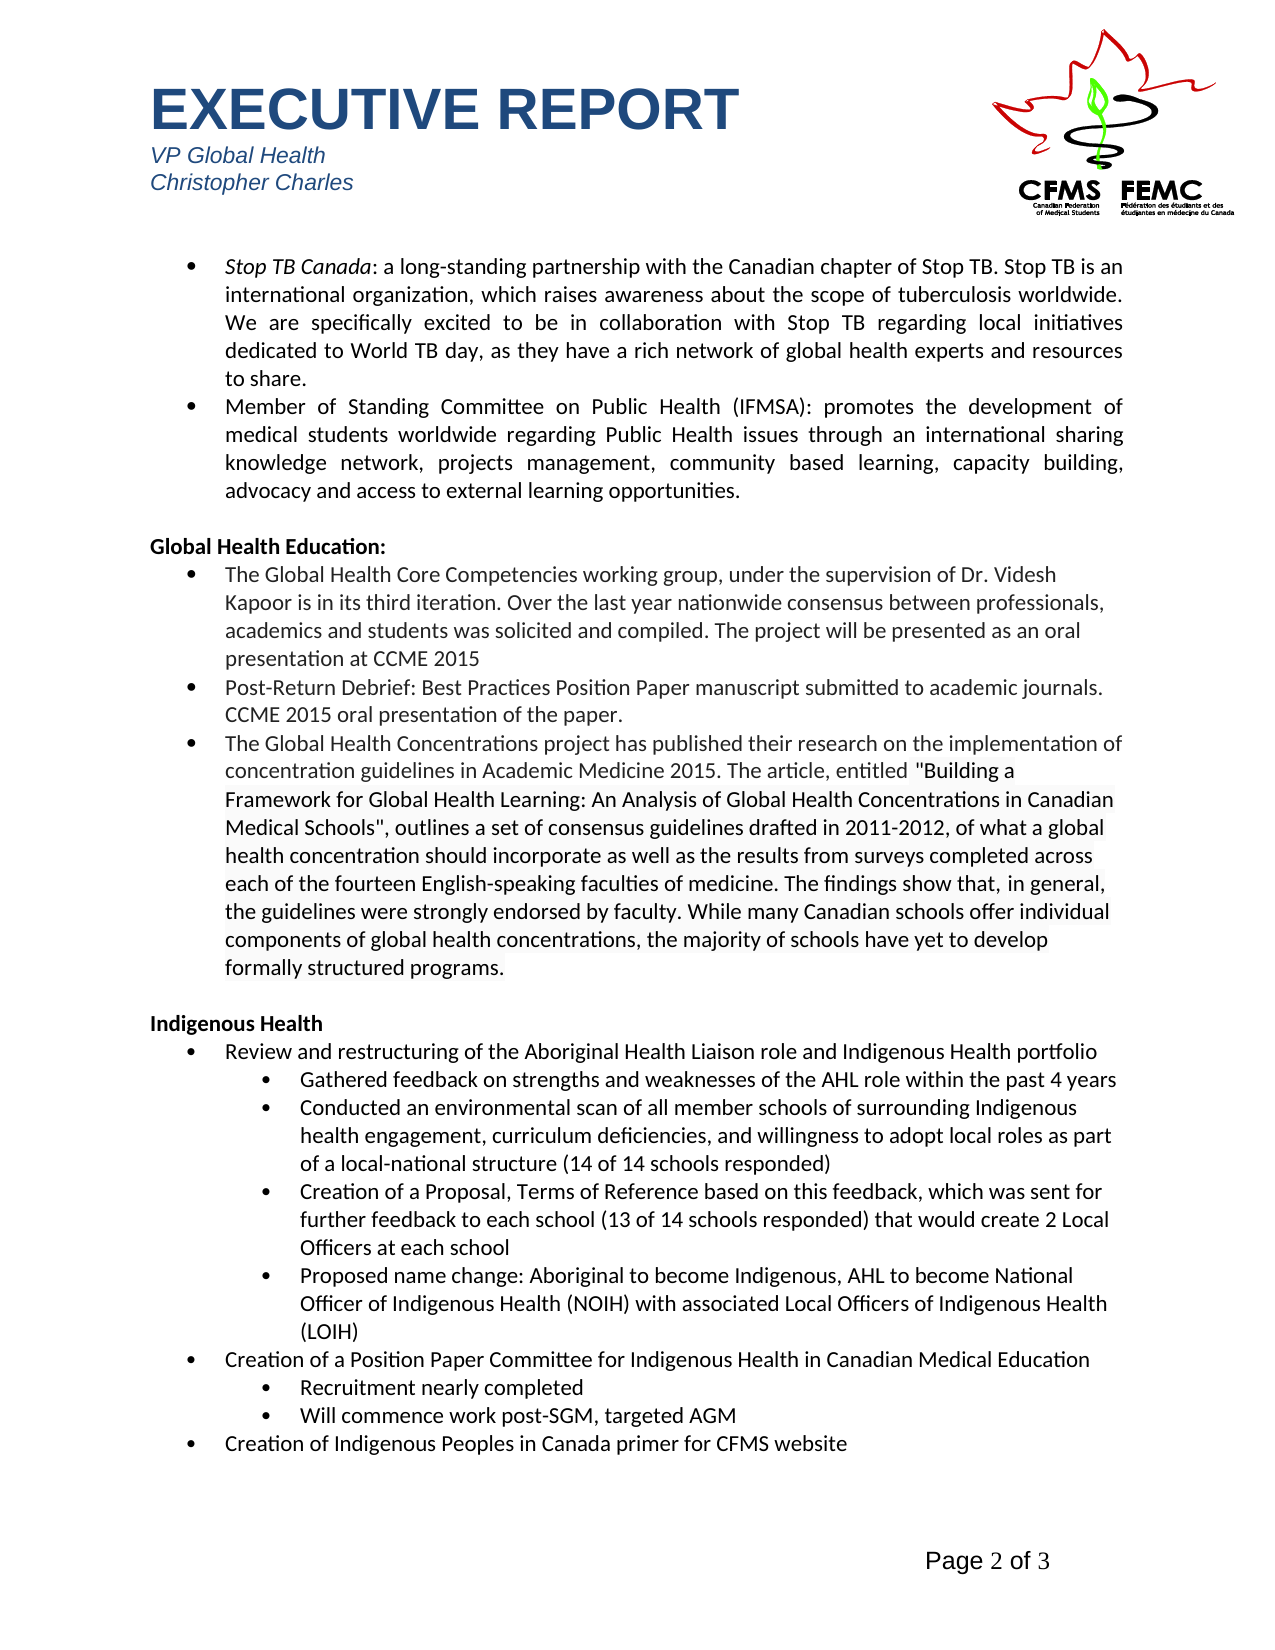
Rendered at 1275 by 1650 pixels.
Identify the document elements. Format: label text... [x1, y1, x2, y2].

list Review and restructuring of the Aboriginal Health Liaison role and Indigenous Health portfolio [187, 1037, 1125, 1065]
list Conducted an environmental scan of all member schools of surrounding Indigenous health engagement, curriculum deficiencies, and willingness to adopt local roles as part of a local-national structure (14 of 14 schools responded) [262, 1093, 1125, 1177]
list Post-Return Debrief: Best Practices Position Paper manuscript submitted to academic journals. CCME 2015 oral presentation of the paper. [187, 673, 1125, 729]
list Creation of Indigenous Peoples in Canada primer for CFMS website [187, 1429, 1125, 1457]
text Global Health Education: [150, 532, 1125, 561]
list Creation of a Position Paper Committee for Indigenous Health in Canadian Medical Education [187, 1345, 1125, 1373]
list Recruitment nearly completed [262, 1373, 1125, 1401]
list Gathered feedback on strengths and weaknesses of the AHL role within the past 4 years [262, 1065, 1125, 1093]
list The Global Health Core Competencies working group, under the supervision of Dr. Videsh Kapoor is in its third iteration. Over the last year nationwide consensus between professionals, academics and students was solicited and compiled. The project will be presented as an oral presentation at CCME 2015 [187, 561, 1125, 673]
list Creation of a Proposal, Terms of Reference based on this feedback, which was sent for further feedback to each school (13 of 14 schools responded) that would create 2 Local Officers at each school [262, 1177, 1125, 1261]
list Stop TB Canada: a long-standing partnership with the Canadian chapter of Stop TB. Stop TB is an international organization, which raises awareness about the scope of tuberculosis worldwide. We are specifically excited to be in collaboration with Stop TB regarding local initiatives dedicated to World TB day, as they have a rich network of global health experts and resources to share. [187, 252, 1125, 392]
list Member of Standing Committee on Public Health (IFMSA): promotes the development of medical students worldwide regarding Public Health issues through an international sharing knowledge network, projects management, community based learning, capacity building, advocacy and access to external learning opportunities. [187, 392, 1125, 504]
list Proposed name change: Aboriginal to become Indigenous, AHL to become National Officer of Indigenous Health (NOIH) with associated Local Officers of Indigenous Health (LOIH) [262, 1261, 1125, 1345]
list Will commence work post-SGM, targeted AGM [262, 1401, 1125, 1429]
list The Global Health Concentrations project has published their research on the implementation of concentration guidelines in Academic Medicine 2015. The article, entitled "Building a Framework for Global Health Learning: An Analysis of Global Health Concentrations in Canadian Medical Schools", outlines a set of consensus guidelines drafted in 2011-2012, of what a global health concentration should incorporate as well as the results from surveys completed across each of the fourteen English-speaking faculties of medicine. The findings show that, in general, the guidelines were strongly endorsed by faculty. While many Canadian schools offer individual components of global health concentrations, the majority of schools have yet to develop formally structured programs. [187, 729, 1125, 981]
text Indigenous Health [150, 1009, 1125, 1037]
